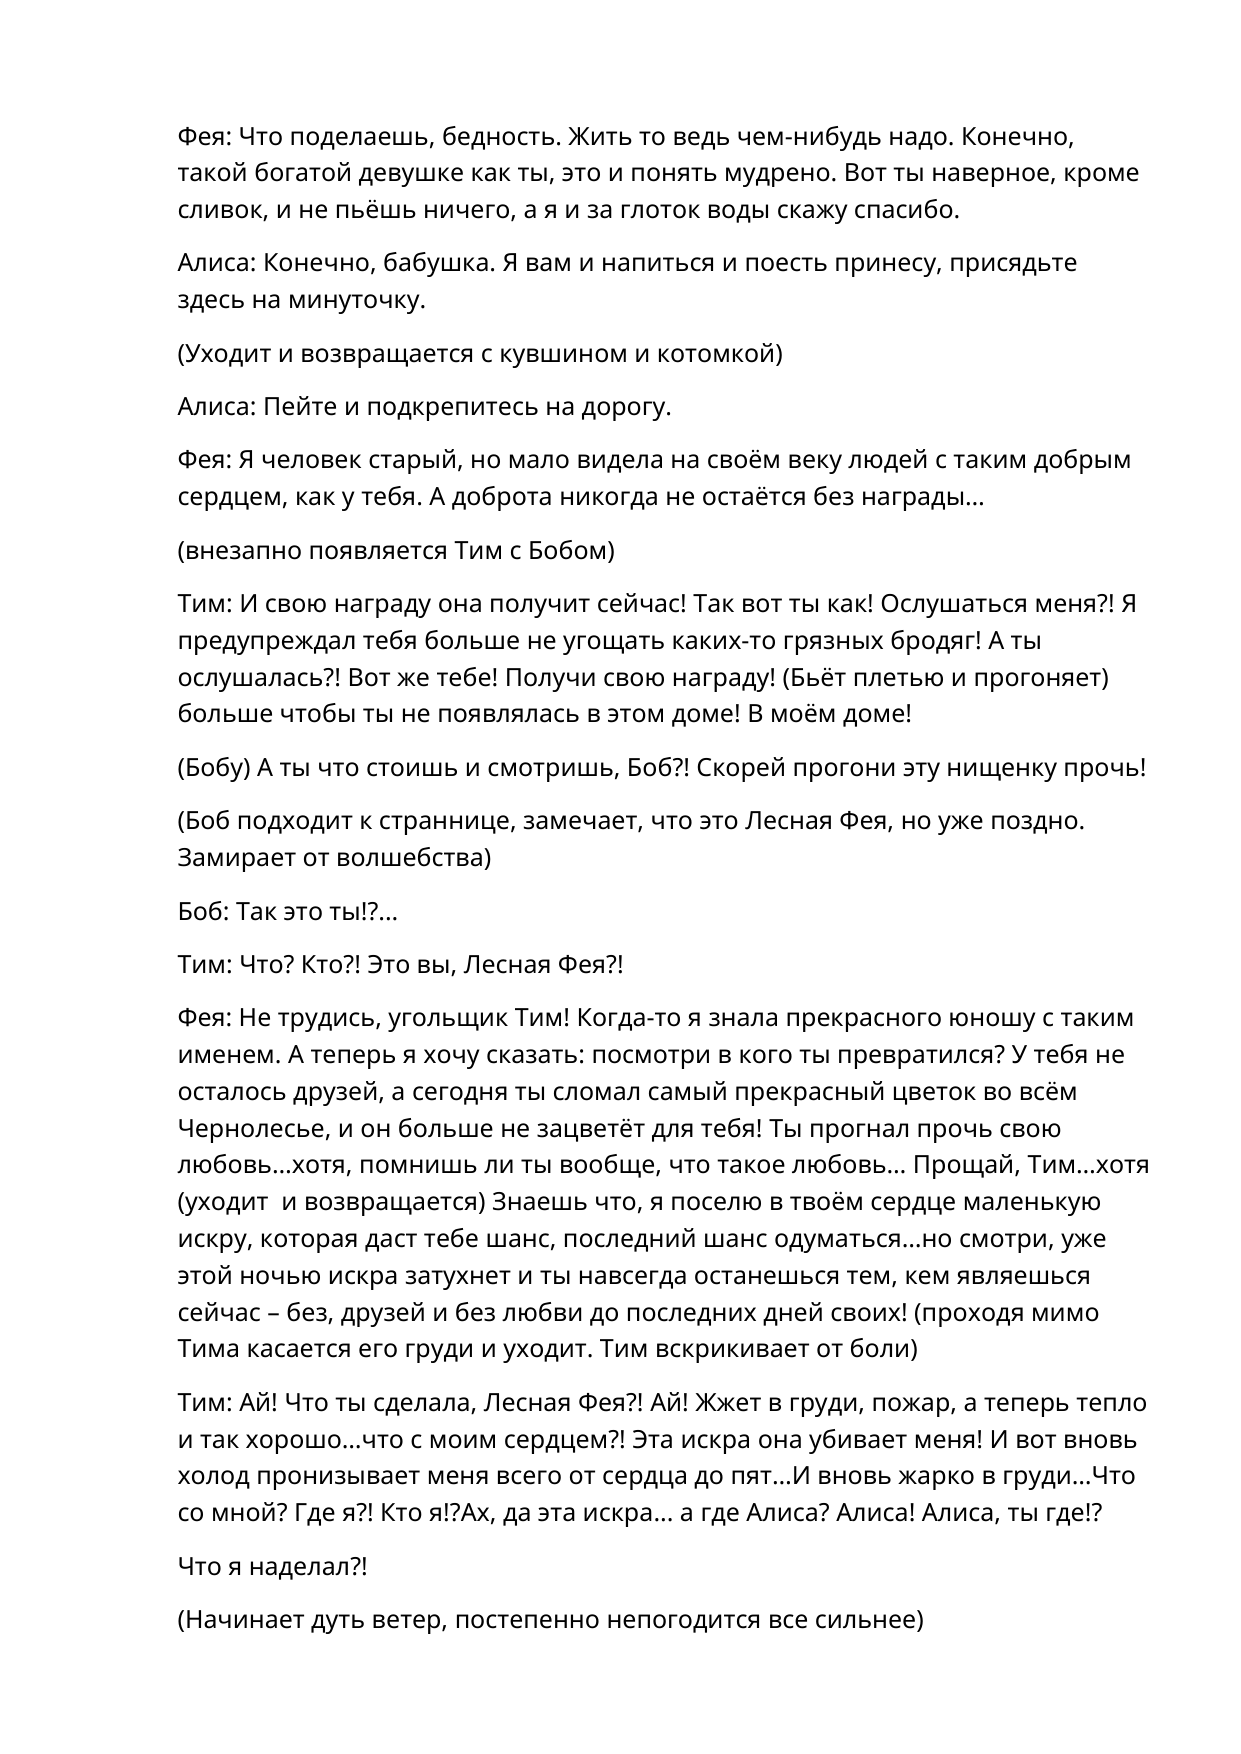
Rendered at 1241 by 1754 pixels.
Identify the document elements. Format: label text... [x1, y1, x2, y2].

text Алиса: Пейте и подкрепитесь на дорогу. [177, 389, 1152, 423]
text (Начинает дуть ветер, постепенно непогодится все сильнее) [177, 1602, 1152, 1636]
text Фея: Что поделаешь, бедность. Жить то ведь чем-нибудь надо. Конечно, такой богатой девушке как ты, это и понять мудрено. Вот ты наверное, кроме сливок, и не пьёшь ничего, а я и за глоток воды скажу спасибо. [177, 118, 1152, 226]
text Боб: Так это ты!?... [177, 893, 1152, 927]
text Алиса: Конечно, бабушка. Я вам и напиться и поесть принесу, присядьте здесь на минуточку. [177, 245, 1152, 316]
text (Бобу) А ты что стоишь и смотришь, Боб?! Скорей прогони эту нищенку прочь! [177, 749, 1152, 784]
text (внезапно появляется Тим с Бобом) [177, 532, 1152, 566]
text Что я наделал?! [177, 1548, 1152, 1582]
text Фея: Я человек старый, но мало видела на своём веку людей с таким добрым сердцем, как у тебя. А доброта никогда не остаётся без награды… [177, 442, 1152, 513]
text (Уходит и возвращается с кувшином и котомкой) [177, 335, 1152, 369]
text Тим: Ай! Что ты сделала, Лесная Фея?! Ай! Жжет в груди, пожар, а теперь тепло и так хорошо…что с моим сердцем?! Эта искра она убивает меня! И вот вновь холод пронизывает меня всего от сердца до пят…И вновь жарко в груди…Что со мной? Где я?! Кто я!?Ах, да эта искра... а где Алиса? Алиса! Алиса, ты где!? [177, 1384, 1152, 1529]
text Фея: Не трудись, угольщик Тим! Когда-то я знала прекрасного юношу с таким именем. А теперь я хочу сказать: посмотри в кого ты превратился? У тебя не осталось друзей, а сегодня ты сломал самый прекрасный цветок во всём Чернолесье, и он больше не зацветёт для тебя! Ты прогнал прочь свою любовь…хотя, помнишь ли ты вообще, что такое любовь… Прощай, Тим…хотя (уходит и возвращается) Знаешь что, я поселю в твоём сердце маленькую искру, которая даст тебе шанс, последний шанс одуматься…но смотри, уже этой ночью искра затухнет и ты навсегда останешься тем, кем являешься сейчас – без, друзей и без любви до последних дней своих! (проходя мимо Тима касается его груди и уходит. Тим вскрикивает от боли) [177, 1000, 1152, 1365]
text Тим: Что? Кто?! Это вы, Лесная Фея?! [177, 947, 1152, 981]
text (Боб подходит к страннице, замечает, что это Лесная Фея, но уже поздно. Замирает от волшебства) [177, 803, 1152, 874]
text Тим: И свою награду она получит сейчас! Так вот ты как! Ослушаться меня?! Я предупреждал тебя больше не угощать каких-то грязных бродяг! А ты ослушалась?! Вот же тебе! Получи свою награду! (Бьёт плетью и прогоняет) больше чтобы ты не появлялась в этом доме! В моём доме! [177, 586, 1152, 730]
